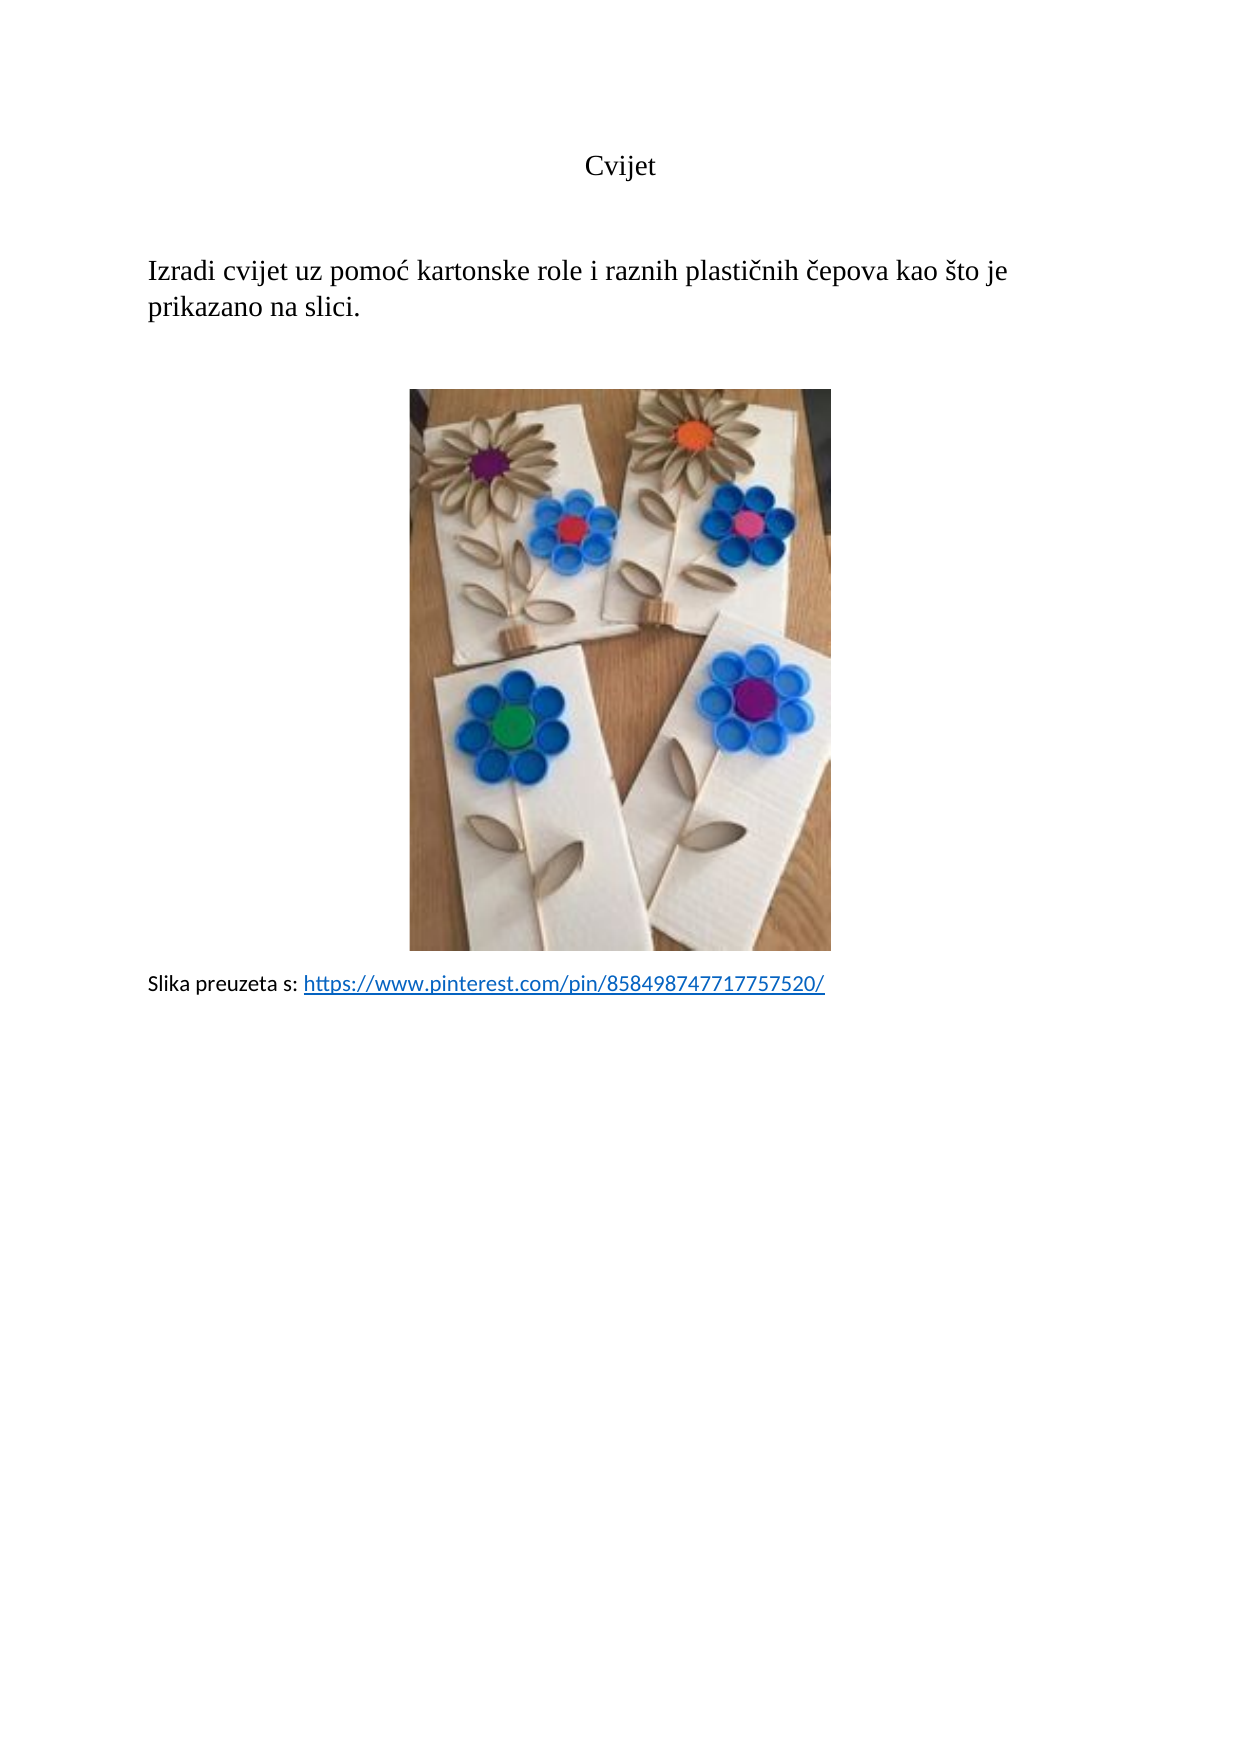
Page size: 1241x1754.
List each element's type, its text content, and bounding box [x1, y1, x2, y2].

text Slika preuzeta s: https://www.pinterest.com/pin/858498747717757520/ [148, 969, 1093, 997]
text Cvijet [148, 148, 1093, 181]
picture [409, 389, 831, 951]
text Izradi cvijet uz pomoć kartonske role i raznih plastičnih čepova kao što je prikazano na slici. [148, 253, 1093, 323]
